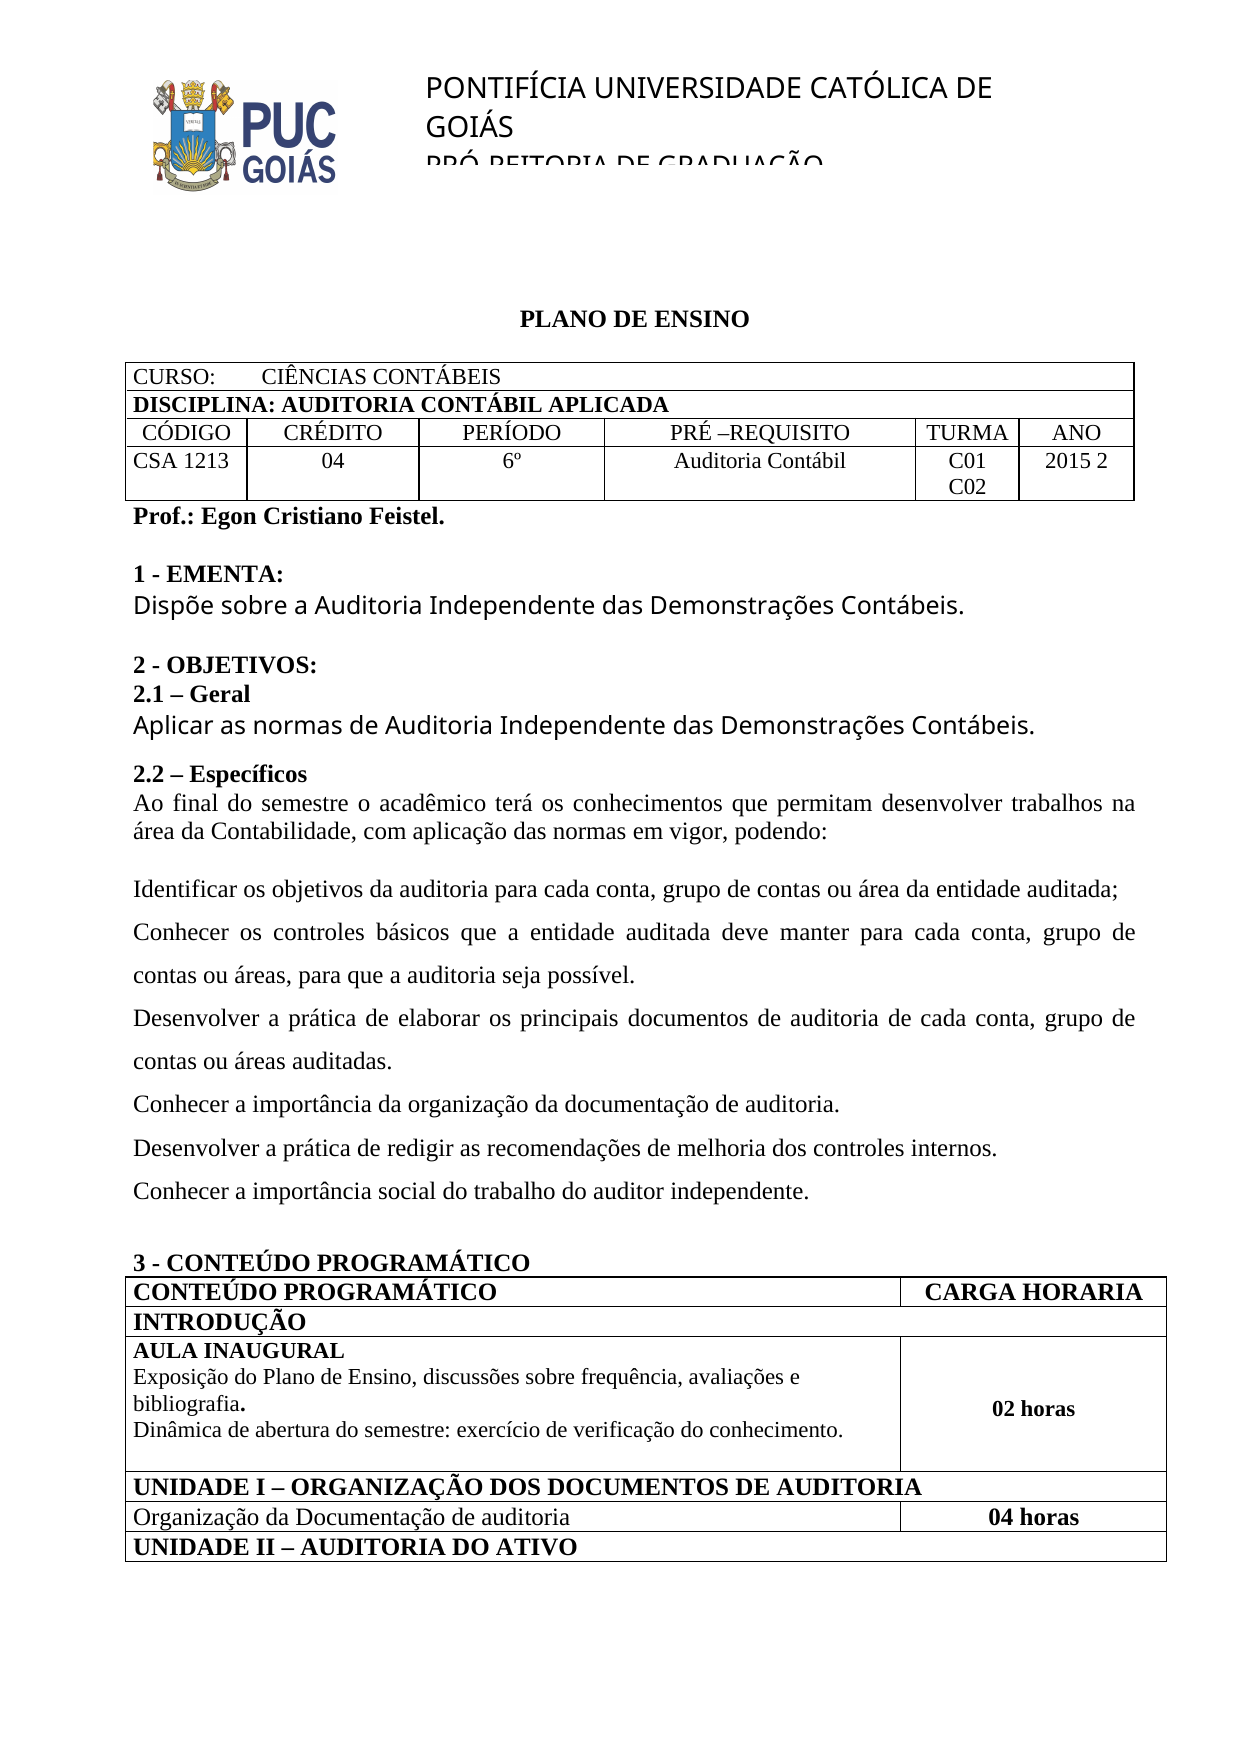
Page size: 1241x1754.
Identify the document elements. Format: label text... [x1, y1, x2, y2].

text Desenvolver a prática de elaborar os principais documentos de auditoria de cada conta, grupo de contas ou áreas auditadas. [133, 1003, 1137, 1075]
text 2 - OBJETIVOS: [133, 650, 1137, 679]
subtitle PLANO DE ENSINO [133, 304, 1137, 333]
text 2.2 – Específicos [133, 759, 1137, 788]
text Desenvolver a prática de redigir as recomendações de melhoria dos controles internos. [133, 1133, 1137, 1161]
table_cell AULA INAUGURAL Exposição do Plano de Ensino, discussões sobre frequência, avaliações e bibliografia. Dinâmica de abertura do semestre: exercício de verificação do conhecimento. [126, 1337, 900, 1471]
table_cell CÓDIGO [126, 419, 246, 446]
table_cell 04 [248, 447, 418, 500]
table_cell ANO [1020, 419, 1133, 446]
table_cell TURMA [916, 419, 1018, 446]
table_cell Organização da Documentação de auditoria [126, 1502, 900, 1531]
table_cell C01 C02 [916, 447, 1018, 500]
table_cell Auditoria Contábil [605, 447, 915, 500]
table_header CONTEÚDO PROGRAMÁTICO [126, 1278, 900, 1306]
text Prof.: Egon Cristiano Feistel. [133, 501, 1137, 530]
text Aplicar as normas de Auditoria Independente das Demonstrações Contábeis. [133, 708, 1137, 742]
text Identificar os objetivos da auditoria para cada conta, grupo de contas ou área da entidade auditada; [133, 874, 1137, 903]
text Conhecer a importância da organização da documentação de auditoria. [133, 1089, 1137, 1118]
table_header CARGA HORARIA [901, 1278, 1166, 1306]
table_cell 02 horas [901, 1337, 1166, 1471]
table_cell INTRODUÇÃO [126, 1307, 1166, 1336]
table_cell 04 horas [901, 1502, 1166, 1531]
text Ao final do semestre o acadêmico terá os conhecimentos que permitam desenvolver trabalhos na área da Contabilidade, com aplicação das normas em vigor, podendo: [133, 788, 1137, 845]
text Conhecer os controles básicos que a entidade auditada deve manter para cada conta, grupo de contas ou áreas, para que a auditoria seja possível. [133, 917, 1137, 989]
table_cell 6º [420, 447, 604, 500]
table_cell 2015 2 [1020, 447, 1133, 500]
table_cell UNIDADE II – AUDITORIA DO ATIVO [126, 1532, 1166, 1561]
text 1 - EMENTA: [133, 559, 1137, 588]
text 3 - CONTEÚDO PROGRAMÁTICO [133, 1248, 1137, 1276]
text Dispõe sobre a Auditoria Independente das Demonstrações Contábeis. [133, 588, 1137, 622]
text 2.1 – Geral [133, 679, 1137, 708]
table_cell PERÍODO [420, 419, 604, 446]
table_cell UNIDADE I – ORGANIZAÇÃO DOS DOCUMENTOS DE AUDITORIA [126, 1472, 1166, 1501]
table_header CURSO: CIÊNCIAS CONTÁBEIS [126, 363, 1133, 390]
table_cell CRÉDITO [248, 419, 418, 446]
table_cell PRÉ –REQUISITO [605, 419, 915, 446]
table_cell DISCIPLINA: AUDITORIA CONTÁBIL APLICADA [126, 391, 1133, 418]
text Conhecer a importância social do trabalho do auditor independente. [133, 1176, 1137, 1204]
table_cell CSA 1213 [126, 447, 246, 500]
